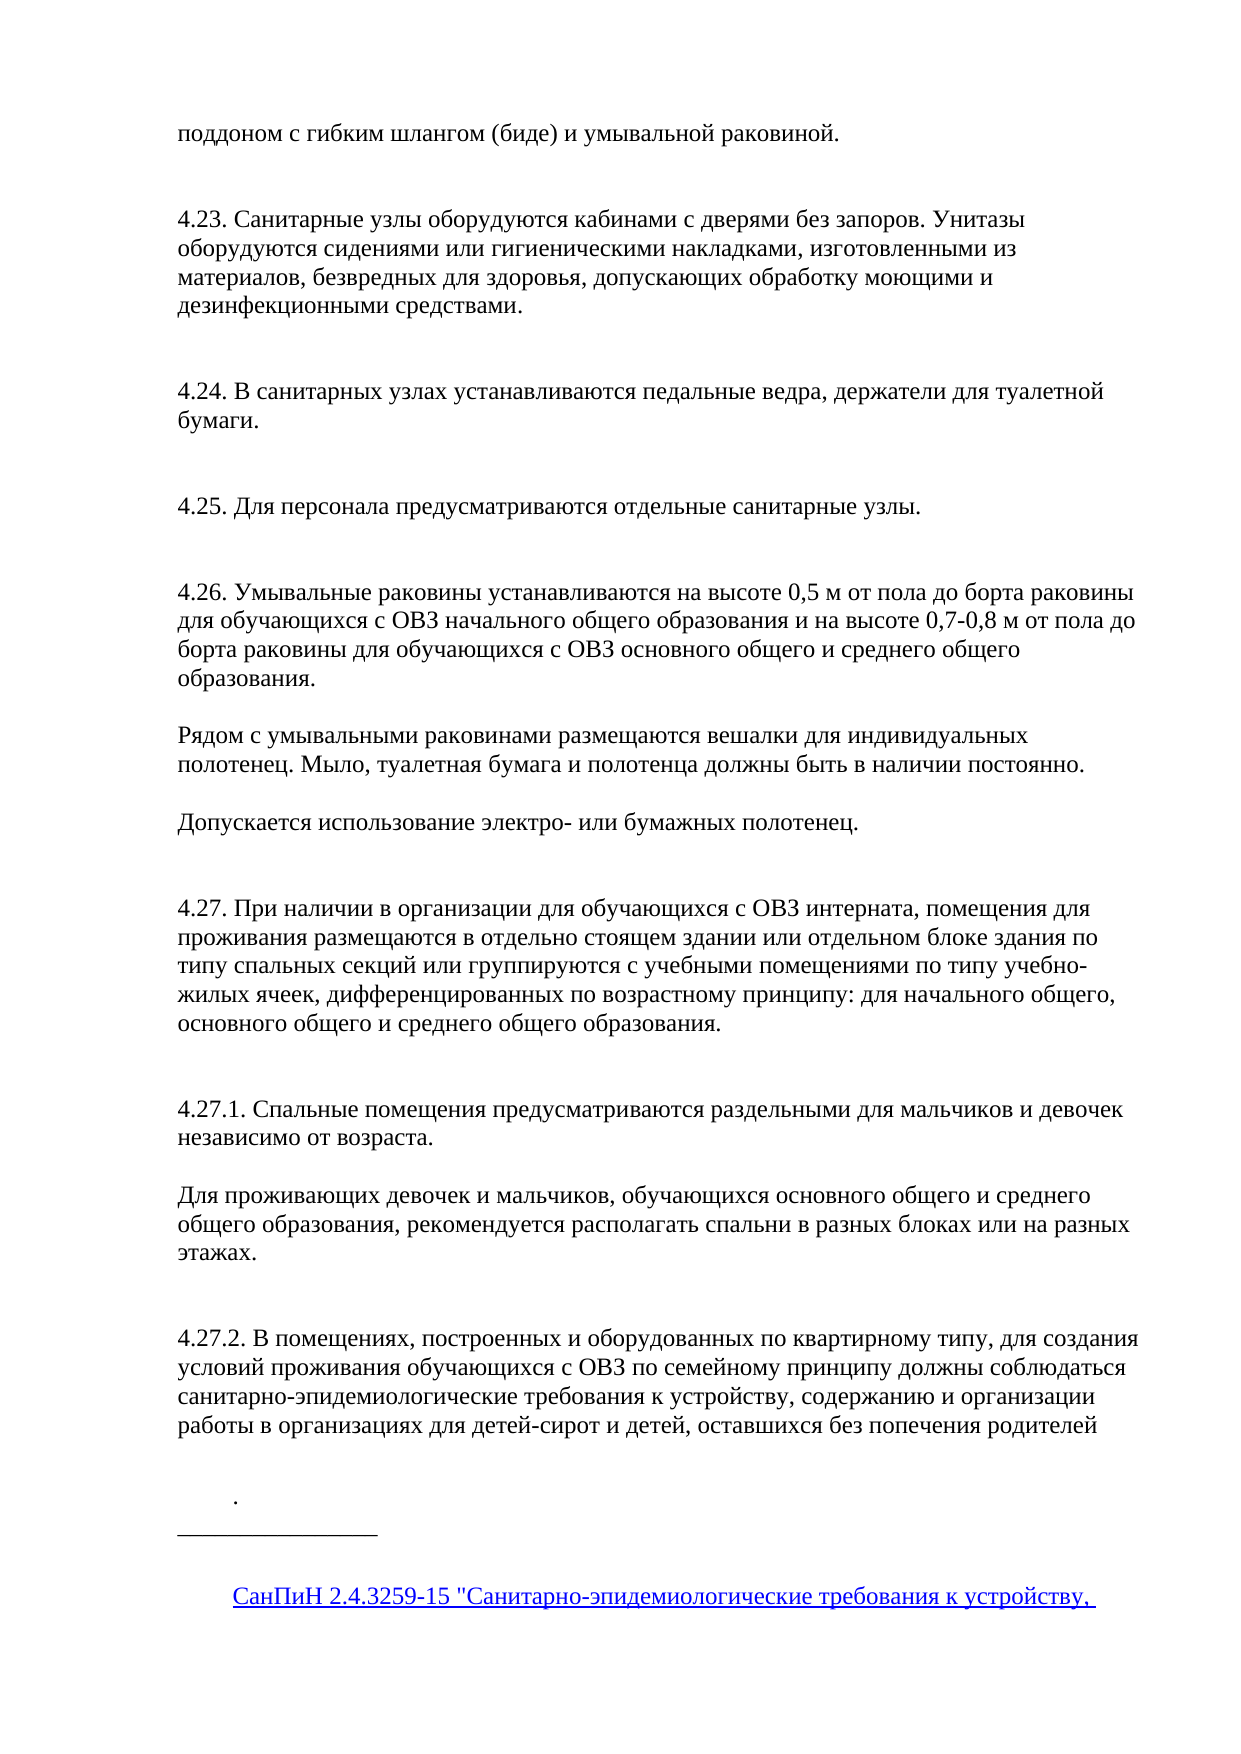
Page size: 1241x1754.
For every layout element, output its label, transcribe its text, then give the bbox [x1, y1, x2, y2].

text 4.26. Умывальные раковины устанавливаются на высоте 0,5 м от пола до борта раковины для обучающихся с ОВЗ начального общего образования и на высоте 0,7-0,8 м от пола до борта раковины для обучающихся с ОВЗ основного общего и среднего общего образования. Рядом с умывальными раковинами размещаются вешалки для индивидуальных полотенец. Мыло, туалетная бумага и полотенца должны быть в наличии постоянно. Допускается использование электро- или бумажных полотенец. [177, 577, 1152, 864]
text 4.23. Санитарные узлы оборудуются кабинами с дверями без запоров. Унитазы оборудуются сидениями или гигиеническими накладками, изготовленными из материалов, безвредных для здоровья, допускающих обработку моющими и дезинфекционными средствами. [177, 204, 1152, 347]
text 4.25. Для персонала предусматриваются отдельные санитарные узлы. [177, 491, 1152, 548]
text 4.27. При наличии в организации для обучающихся с ОВЗ интерната, помещения для проживания размещаются в отдельно стоящем здании или отдельном блоке здания по типу спальных секций или группируются с учебными помещениями по типу учебно-жилых ячеек, дифференцированных по возрастному принципу: для начального общего, основного общего и среднего общего образования. [177, 893, 1152, 1064]
text 4.27.1. Спальные помещения предусматриваются раздельными для мальчиков и девочек независимо от возраста. Для проживающих девочек и мальчиков, обучающихся основного общего и среднего общего образования, рекомендуется располагать спальни в разных блоках или на разных этажах. [177, 1094, 1152, 1294]
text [177, 118, 1152, 175]
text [177, 1323, 1152, 1610]
text 4.24. В санитарных узлах устанавливаются педальные ведра, держатели для туалетной бумаги. [177, 376, 1152, 462]
